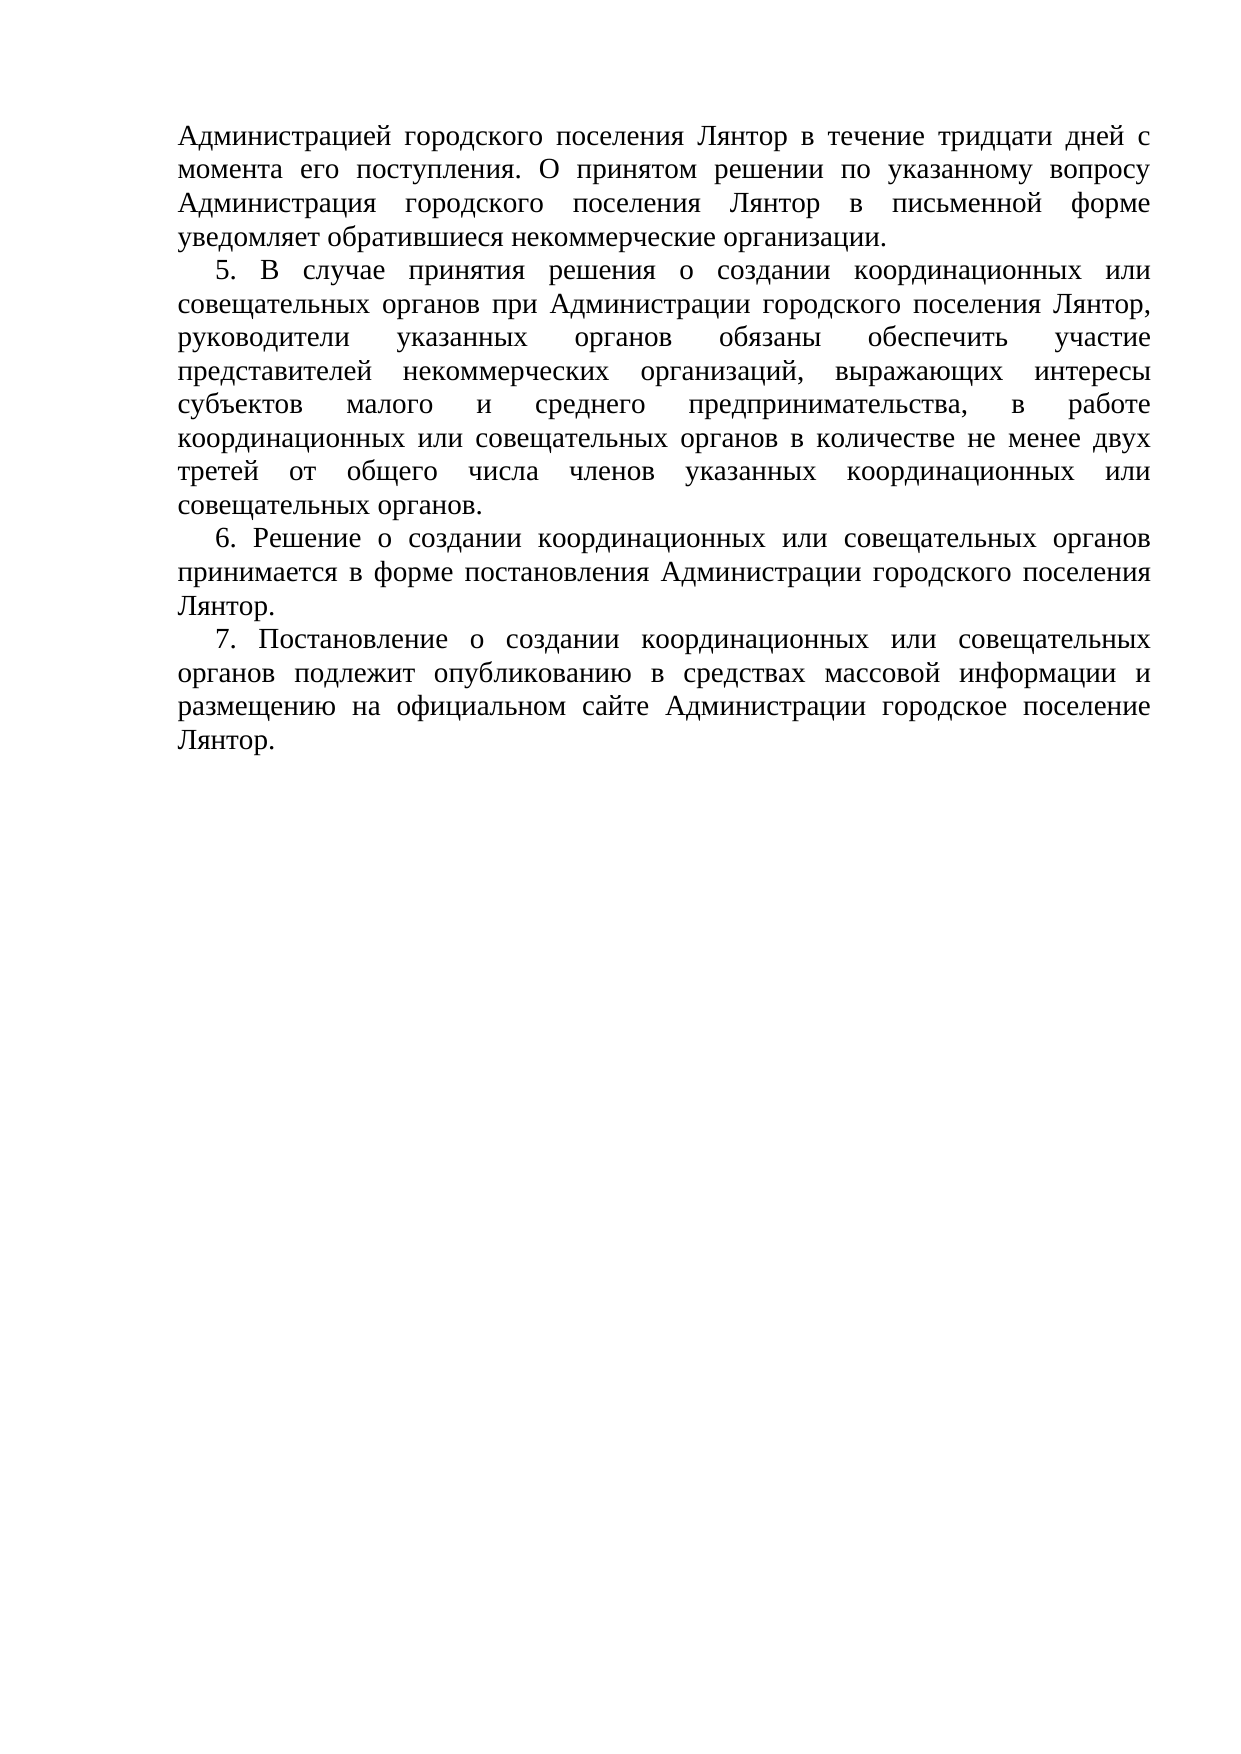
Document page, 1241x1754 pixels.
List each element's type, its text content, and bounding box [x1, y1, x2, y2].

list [177, 118, 1152, 252]
list 6. Решение о создании координационных или совещательных органов принимается в форме постановления Администрации городского поселения Лянтор. [177, 521, 1152, 621]
list 5. В случае принятия решения о создании координационных или совещательных органов при Администрации городского поселения Лянтор, руководители указанных органов обязаны обеспечить участие представителей некоммерческих организаций, выражающих интересы субъектов малого и среднего предпринимательства, в работе координационных или совещательных органов в количестве не менее двух третей от общего числа членов указанных координационных или совещательных органов. [177, 252, 1152, 521]
list 7. Постановление о создании координационных или совещательных органов подлежит опубликованию в средствах массовой информации и размещению на официальном сайте Администрации городское поселение Лянтор. [177, 621, 1152, 755]
